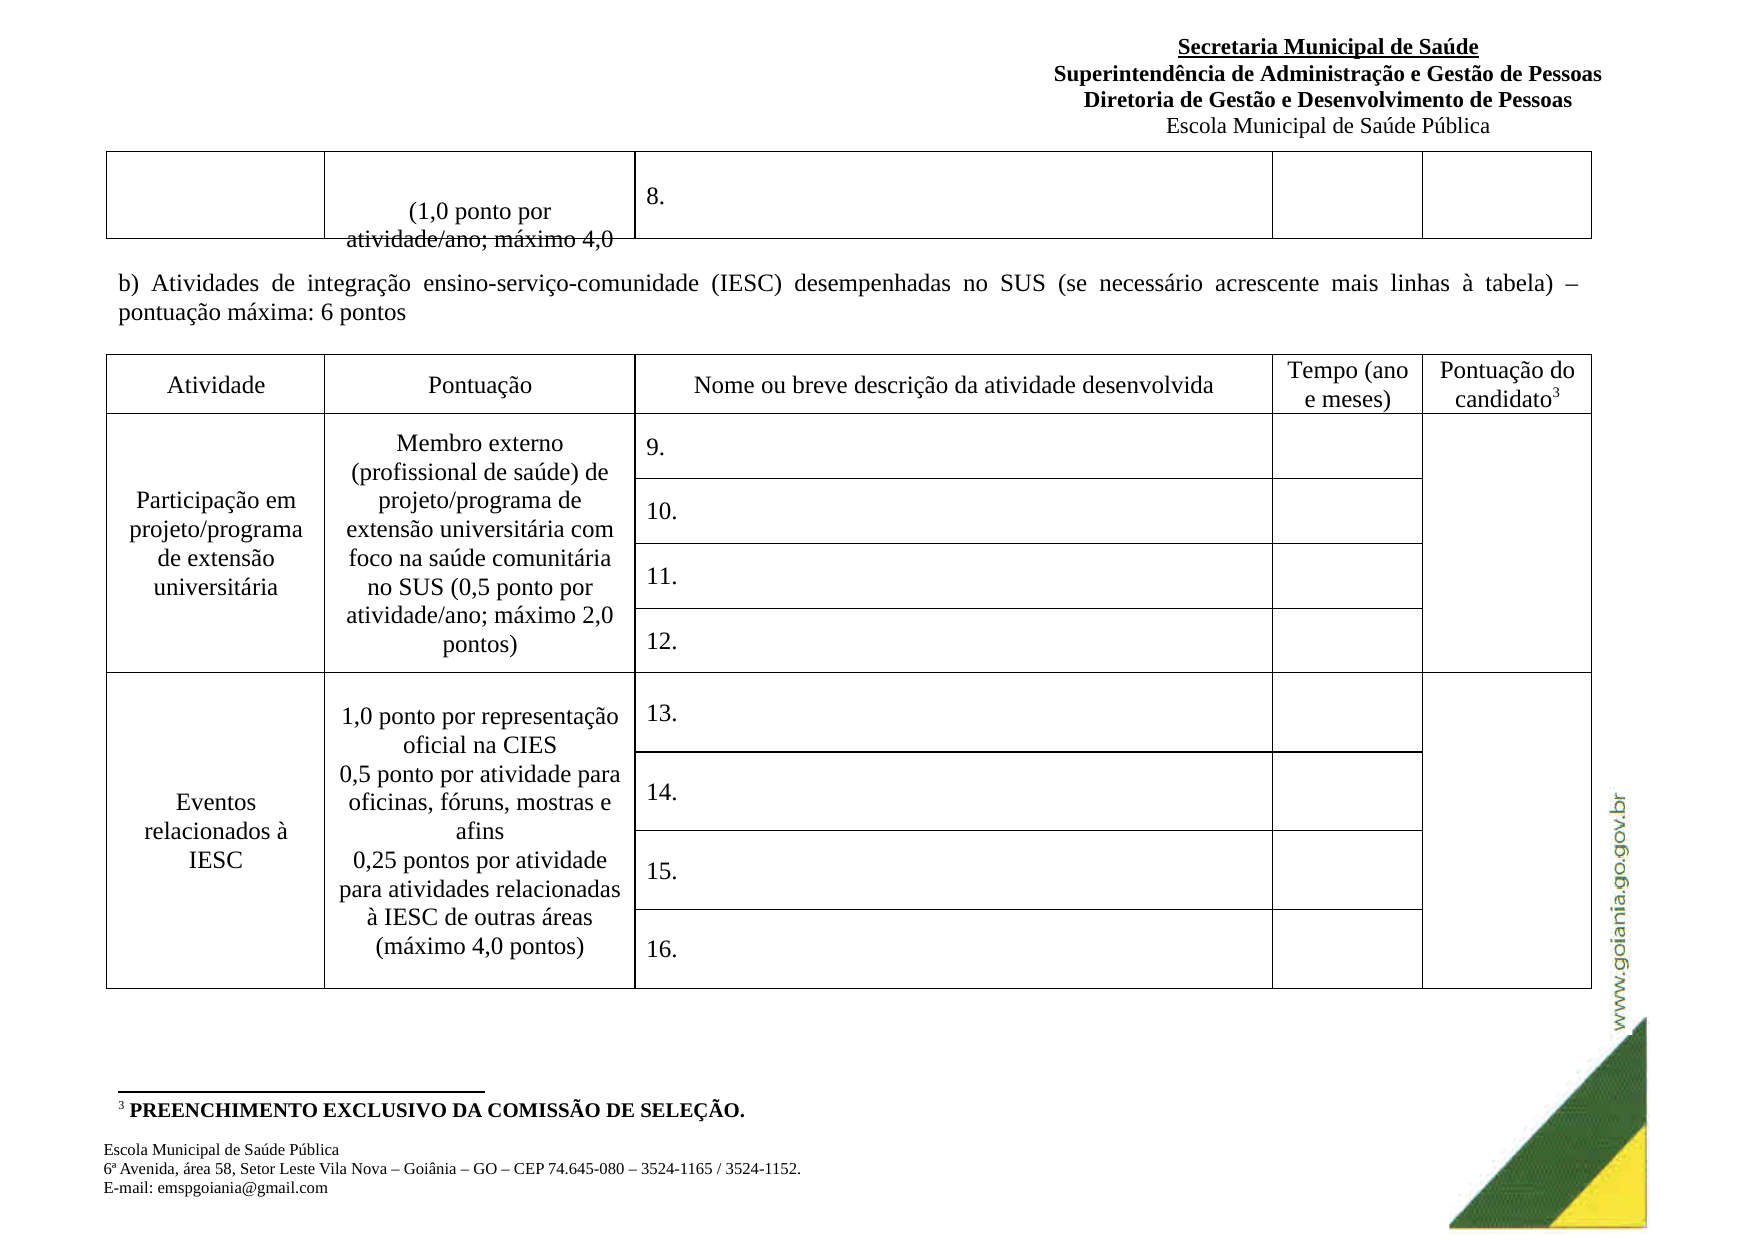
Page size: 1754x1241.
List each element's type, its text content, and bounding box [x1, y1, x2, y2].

table_cell Eventos relacionados à IESC [107, 673, 324, 988]
table_cell [1273, 414, 1422, 478]
table_header Atividade [107, 355, 324, 413]
table_cell Membro externo (profissional de saúde) de projeto/programa de extensão universitária com foco na saúde comunitária no SUS (0,5 ponto por atividade/ano; máximo 2,0 pontos) [325, 414, 634, 672]
table_cell 13. [636, 673, 1272, 751]
table_header Pontuação do candidato [1423, 355, 1591, 413]
table_cell 16. [636, 910, 1272, 988]
table_cell [1273, 910, 1422, 988]
table_cell [1423, 673, 1591, 988]
table_cell [1273, 152, 1422, 238]
table_header Tempo (ano e meses) [1273, 355, 1422, 413]
table_cell [1273, 753, 1422, 830]
table_cell [1273, 609, 1422, 672]
table_cell [1273, 479, 1422, 543]
table_cell [1273, 831, 1422, 909]
table_cell 8. [636, 152, 1272, 238]
table_header Nome ou breve descrição da atividade desenvolvida [636, 355, 1272, 413]
text b) Atividades de integração ensino-serviço-comunidade (IESC) desempenhadas no SUS (se necessário acrescente mais linhas à tabela) – pontuação máxima: 6 pontos [118, 268, 1580, 326]
table_cell 9. [636, 414, 1272, 478]
table_cell 11. [636, 544, 1272, 607]
table_cell [1273, 673, 1422, 751]
table_cell Participação em projeto/programa de extensão universitária [107, 414, 324, 672]
table_cell [1423, 414, 1591, 672]
table_cell 12. [636, 609, 1272, 672]
table_cell 10. [636, 479, 1272, 543]
table_cell 1,0 ponto por representação oficial na CIES 0,5 ponto por atividade para oficinas, fóruns, mostras e afins 0,25 pontos por atividade para atividades relacionadas à IESC de outras áreas (máximo 4,0 pontos) [325, 673, 634, 988]
picture [1449, 775, 1650, 1234]
table_cell 14. [636, 753, 1272, 830]
table_cell 15. [636, 831, 1272, 909]
table_cell [1273, 544, 1422, 607]
table_header Pontuação [325, 355, 634, 413]
